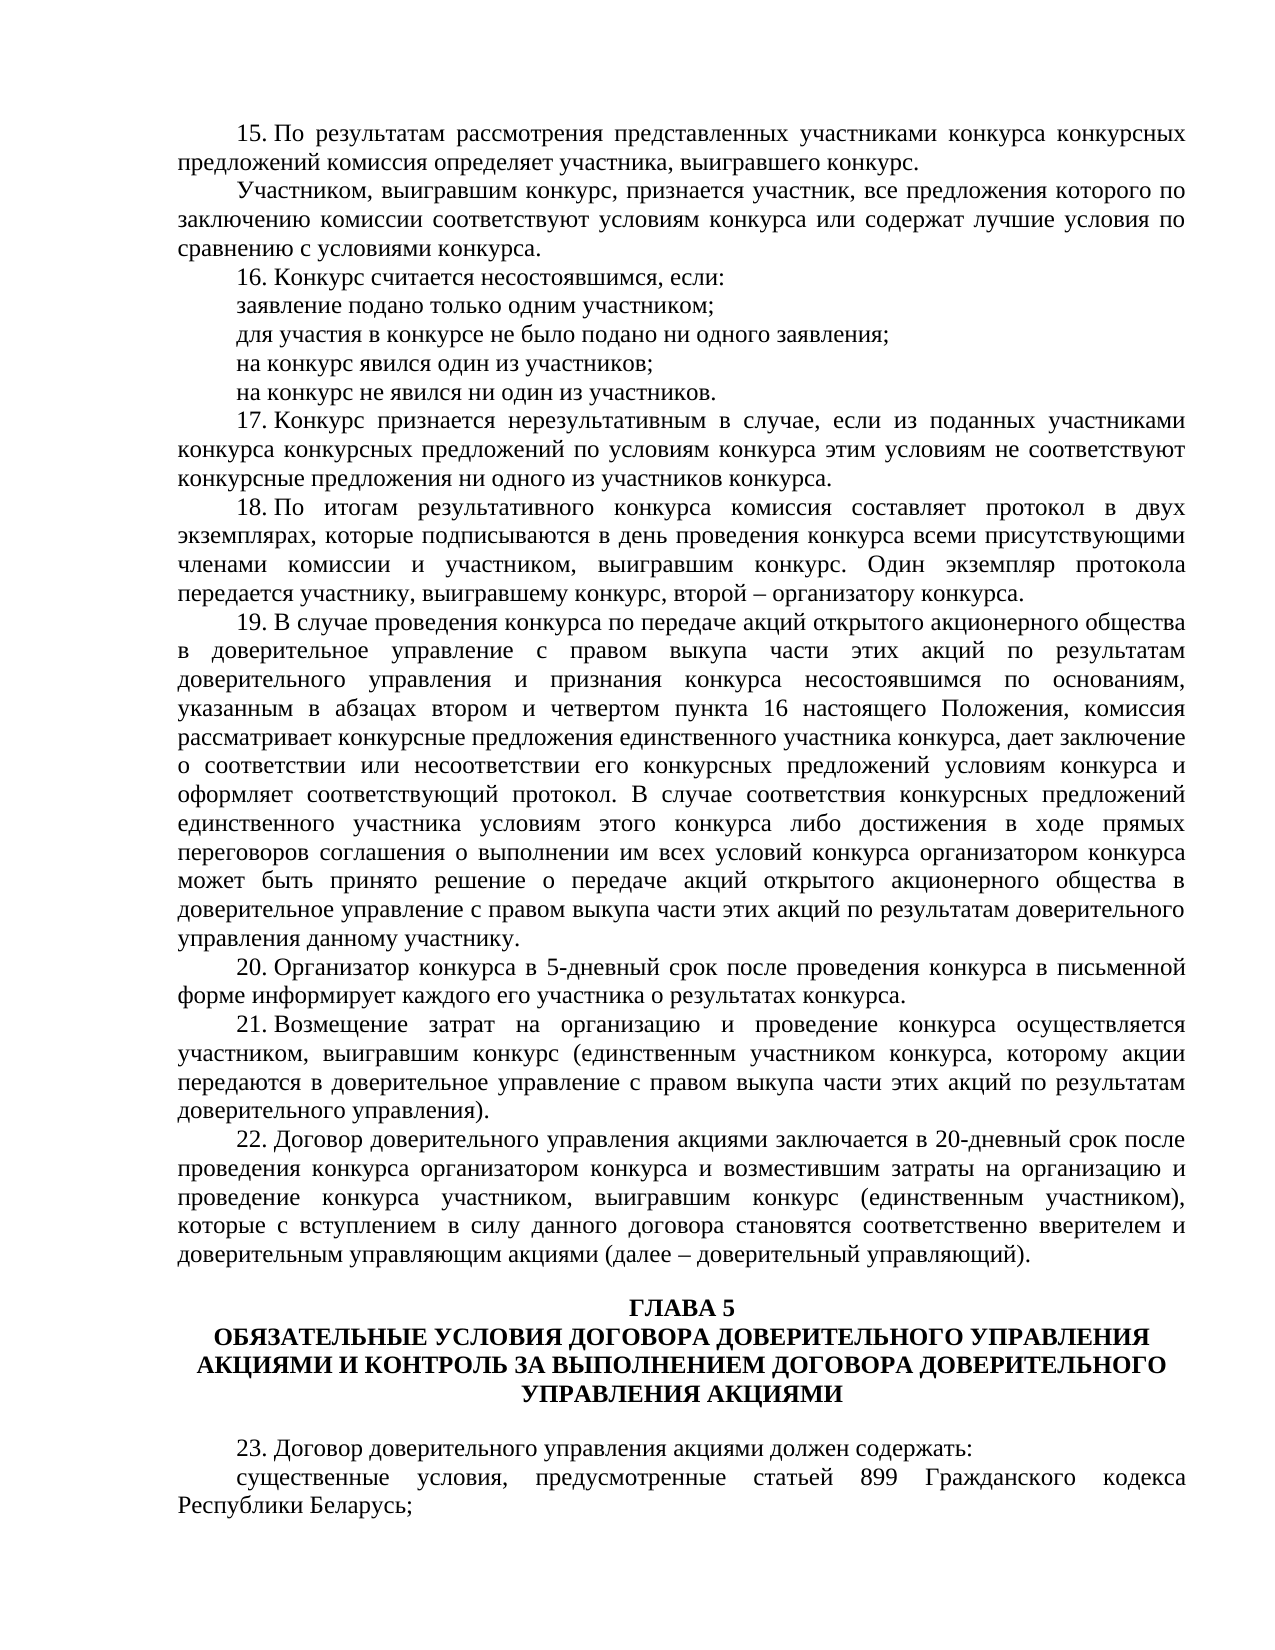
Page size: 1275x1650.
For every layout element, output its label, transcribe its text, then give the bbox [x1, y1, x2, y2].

text на конкурс явился один из участников; [177, 348, 1186, 377]
text 16. Конкурс считается несостоявшимся, если: [177, 262, 1186, 291]
text 22. Договор доверительного управления акциями заключается в 20-дневный срок после проведения конкурса организатором конкурса и возместившим затраты на организацию и проведение конкурса участником, выигравшим конкурс (единственным участником), которые с вступлением в силу данного договора становятся соответственно вверителем и доверительным управляющим акциями (далее – доверительный управляющий). [177, 1124, 1186, 1268]
text для участия в конкурсе не было подано ни одного заявления; [177, 319, 1186, 348]
text 20. Организатор конкурса в 5-дневный срок после проведения конкурса в письменной форме информирует каждого его участника о результатах конкурса. [177, 952, 1186, 1009]
text 19. В случае проведения конкурса по передаче акций открытого акционерного общества в доверительное управление с правом выкупа части этих акций по результатам доверительного управления и признания конкурса несостоявшимся по основаниям, указанным в абзацах втором и четвертом пункта 16 настоящего Положения, комиссия рассматривает конкурсные предложения единственного участника конкурса, дает заключение о соответствии или несоответствии его конкурсных предложений условиям конкурса и оформляет соответствующий протокол. В случае соответствия конкурсных предложений единственного участника условиям этого конкурса либо достижения в ходе прямых переговоров соглашения о выполнении им всех условий конкурса организатором конкурса может быть принято решение о передаче акций открытого акционерного общества в доверительное управление с правом выкупа части этих акций по результатам доверительного управления данному участнику. [177, 607, 1186, 952]
text 15. По результатам рассмотрения представленных участниками конкурса конкурсных предложений комиссия определяет участника, выигравшего конкурс. [177, 118, 1186, 176]
text существенные условия, предусмотренные статьей 899 Гражданского кодекса Республики Беларусь; [177, 1462, 1186, 1519]
text 17. Конкурс признается нерезультативным в случае, если из поданных участниками конкурса конкурсных предложений по условиям конкурса этим условиям не соответствуют конкурсные предложения ни одного из участников конкурса. [177, 406, 1186, 492]
text ГЛАВА 5 ОБЯЗАТЕЛЬНЫЕ УСЛОВИЯ ДОГОВОРА ДОВЕРИТЕЛЬНОГО УПРАВЛЕНИЯ АКЦИЯМИ И КОНТРОЛЬ ЗА ВЫПОЛНЕНИЕМ ДОГОВОРА ДОВЕРИТЕЛЬНОГО УПРАВЛЕНИЯ АКЦИЯМИ [177, 1293, 1186, 1408]
text на конкурс не явился ни один из участников. [177, 377, 1186, 406]
text 21. Возмещение затрат на организацию и проведение конкурса осуществляется участником, выигравшим конкурс (единственным участником конкурса, которому акции передаются в доверительное управление с правом выкупа части этих акций по результатам доверительного управления). [177, 1009, 1186, 1124]
text Участником, выигравшим конкурс, признается участник, все предложения которого по заключению комиссии соответствуют условиям конкурса или содержат лучшие условия по сравнению с условиями конкурса. [177, 176, 1186, 262]
text заявление подано только одним участником; [177, 291, 1186, 319]
text 23. Договор доверительного управления акциями должен содержать: [177, 1433, 1186, 1462]
text 18. По итогам результативного конкурса комиссия составляет протокол в двух экземплярах, которые подписываются в день проведения конкурса всеми присутствующими членами комиссии и участником, выигравшим конкурс. Один экземпляр протокола передается участнику, выигравшему конкурс, второй – организатору конкурса. [177, 492, 1186, 607]
